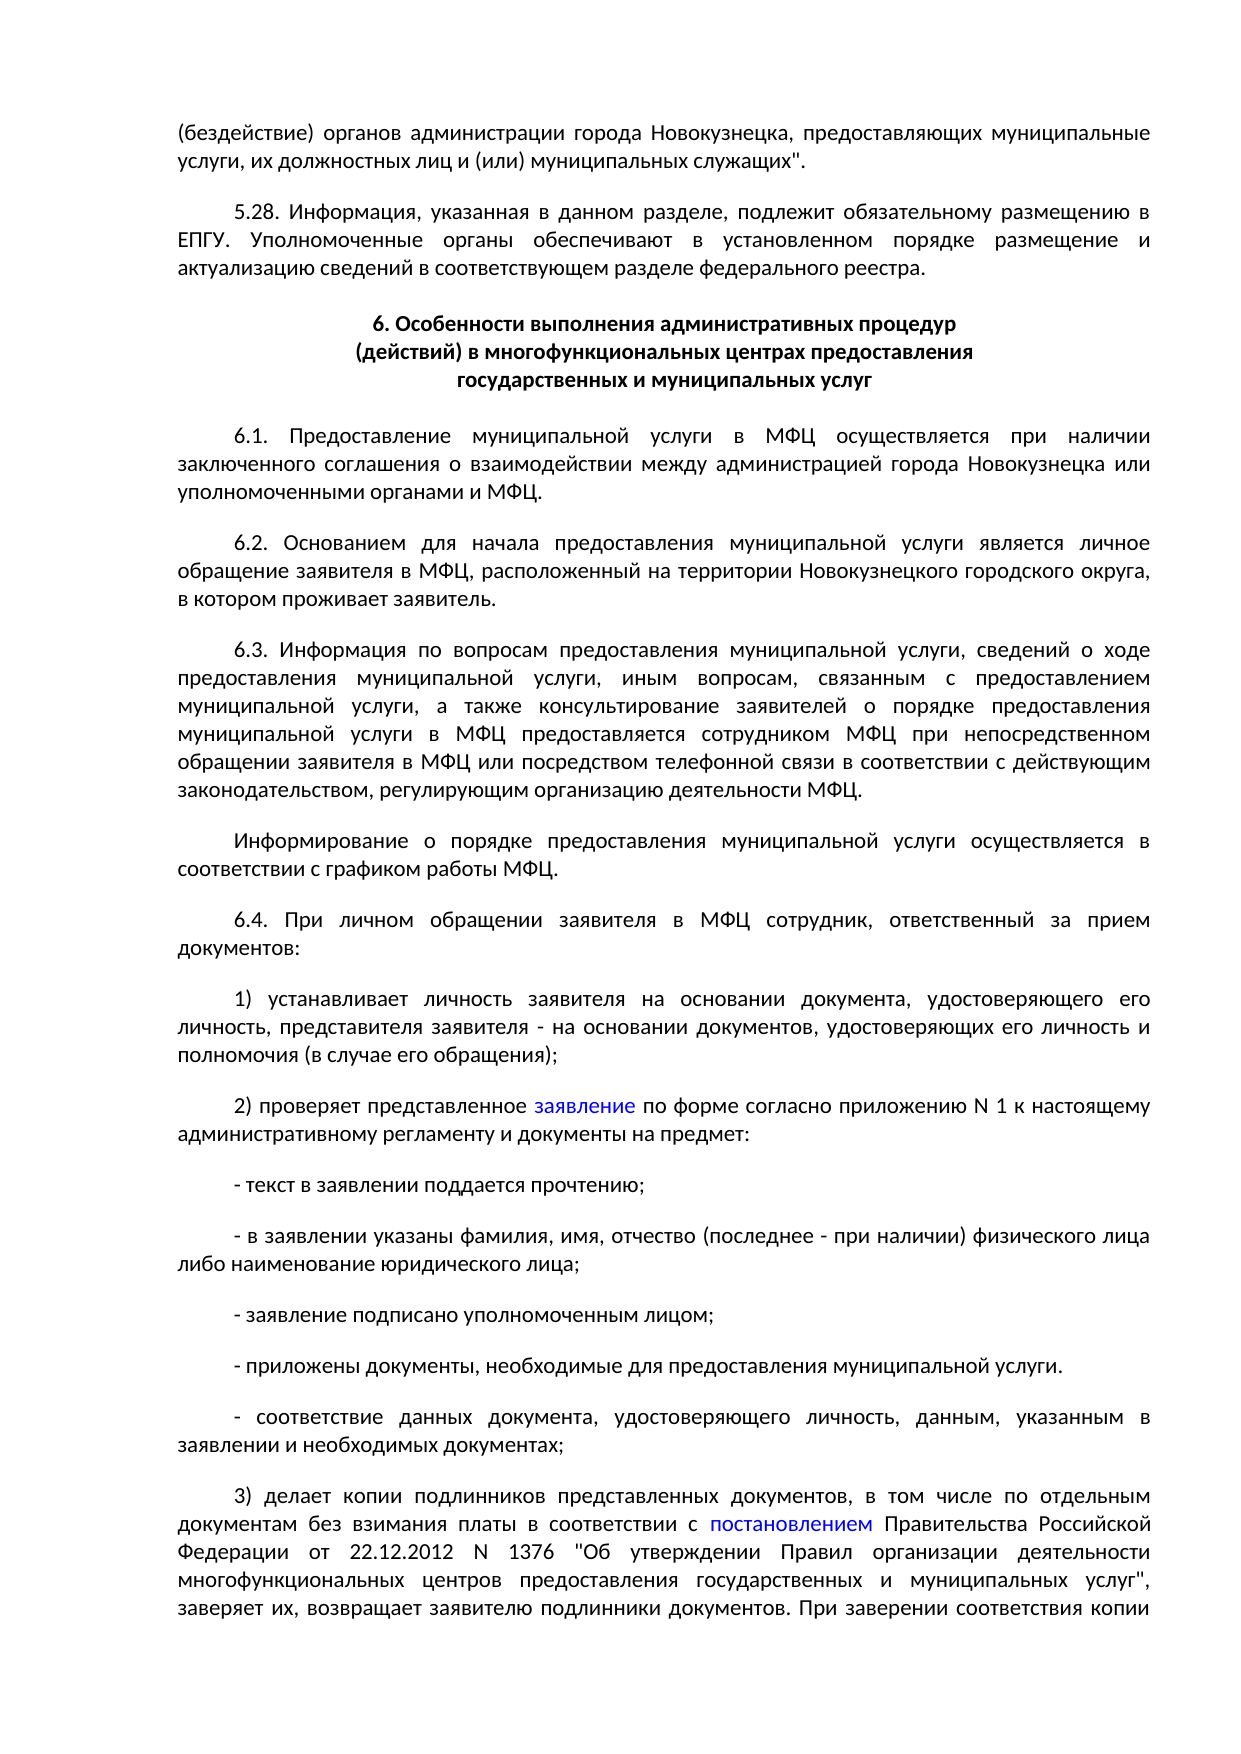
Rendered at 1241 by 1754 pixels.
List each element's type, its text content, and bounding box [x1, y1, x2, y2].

title (действий) в многофункциональных центрах предоставления [177, 337, 1152, 365]
text 6.1. Предоставление муниципальной услуги в МФЦ осуществляется при наличии заключенного соглашения о взаимодействии между администрацией города Новокузнецка или уполномоченными органами и МФЦ. [177, 421, 1152, 505]
text 6.3. Информация по вопросам предоставления муниципальной услуги, сведений о ходе предоставления муниципальной услуги, иным вопросам, связанным с предоставлением муниципальной услуги, а также консультирование заявителей о порядке предоставления муниципальной услуги в МФЦ предоставляется сотрудником МФЦ при непосредственном обращении заявителя в МФЦ или посредством телефонной связи в соответствии с действующим законодательством, регулирующим организацию деятельности МФЦ. [177, 635, 1152, 803]
text 2) проверяет представленное заявление по форме согласно приложению N 1 к настоящему административному регламенту и документы на предмет: [177, 1091, 1152, 1147]
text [177, 1481, 1152, 1621]
title 6. Особенности выполнения административных процедур [177, 309, 1152, 337]
text - соответствие данных документа, удостоверяющего личность, данным, указанным в заявлении и необходимых документах; [177, 1402, 1152, 1458]
title государственных и муниципальных услуг [177, 365, 1152, 393]
text 6.4. При личном обращении заявителя в МФЦ сотрудник, ответственный за прием документов: [177, 905, 1152, 961]
text 1) устанавливает личность заявителя на основании документа, удостоверяющего его личность, представителя заявителя - на основании документов, удостоверяющих его личность и полномочия (в случае его обращения); [177, 984, 1152, 1068]
text - текст в заявлении поддается прочтению; [177, 1170, 1152, 1198]
text - в заявлении указаны фамилия, имя, отчество (последнее - при наличии) физического лица либо наименование юридического лица; [177, 1221, 1152, 1277]
text - заявление подписано уполномоченным лицом; [177, 1300, 1152, 1328]
text Информирование о порядке предоставления муниципальной услуги осуществляется в соответствии с графиком работы МФЦ. [177, 826, 1152, 882]
text 6.2. Основанием для начала предоставления муниципальной услуги является личное обращение заявителя в МФЦ, расположенный на территории Новокузнецкого городского округа, в котором проживает заявитель. [177, 528, 1152, 612]
text - приложены документы, необходимые для предоставления муниципальной услуги. [177, 1351, 1152, 1379]
text 5.28. Информация, указанная в данном разделе, подлежит обязательному размещению в ЕПГУ. Уполномоченные органы обеспечивают в установленном порядке размещение и актуализацию сведений в соответствующем разделе федерального реестра. [177, 197, 1152, 281]
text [177, 118, 1152, 174]
